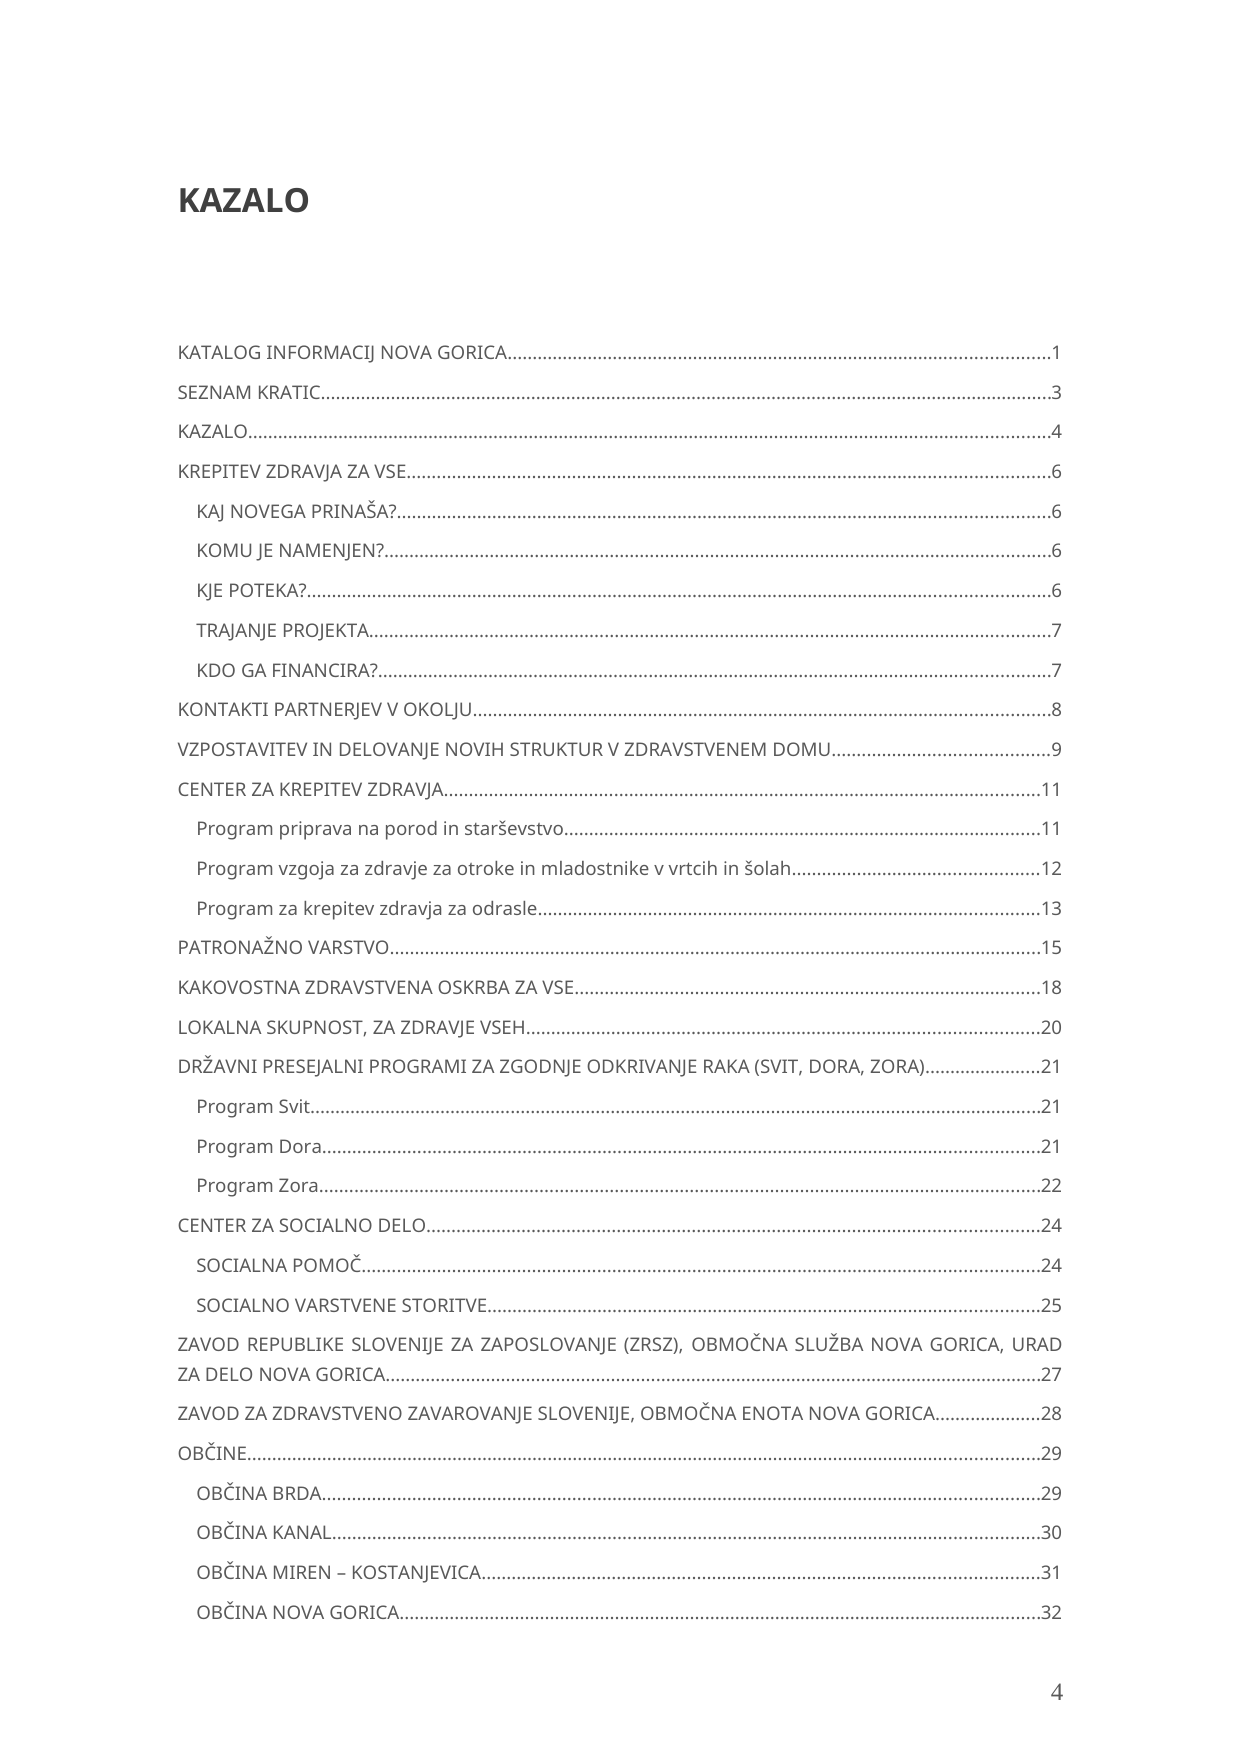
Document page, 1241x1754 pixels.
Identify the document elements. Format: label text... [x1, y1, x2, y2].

subtitle KAZALO [177, 177, 1063, 223]
